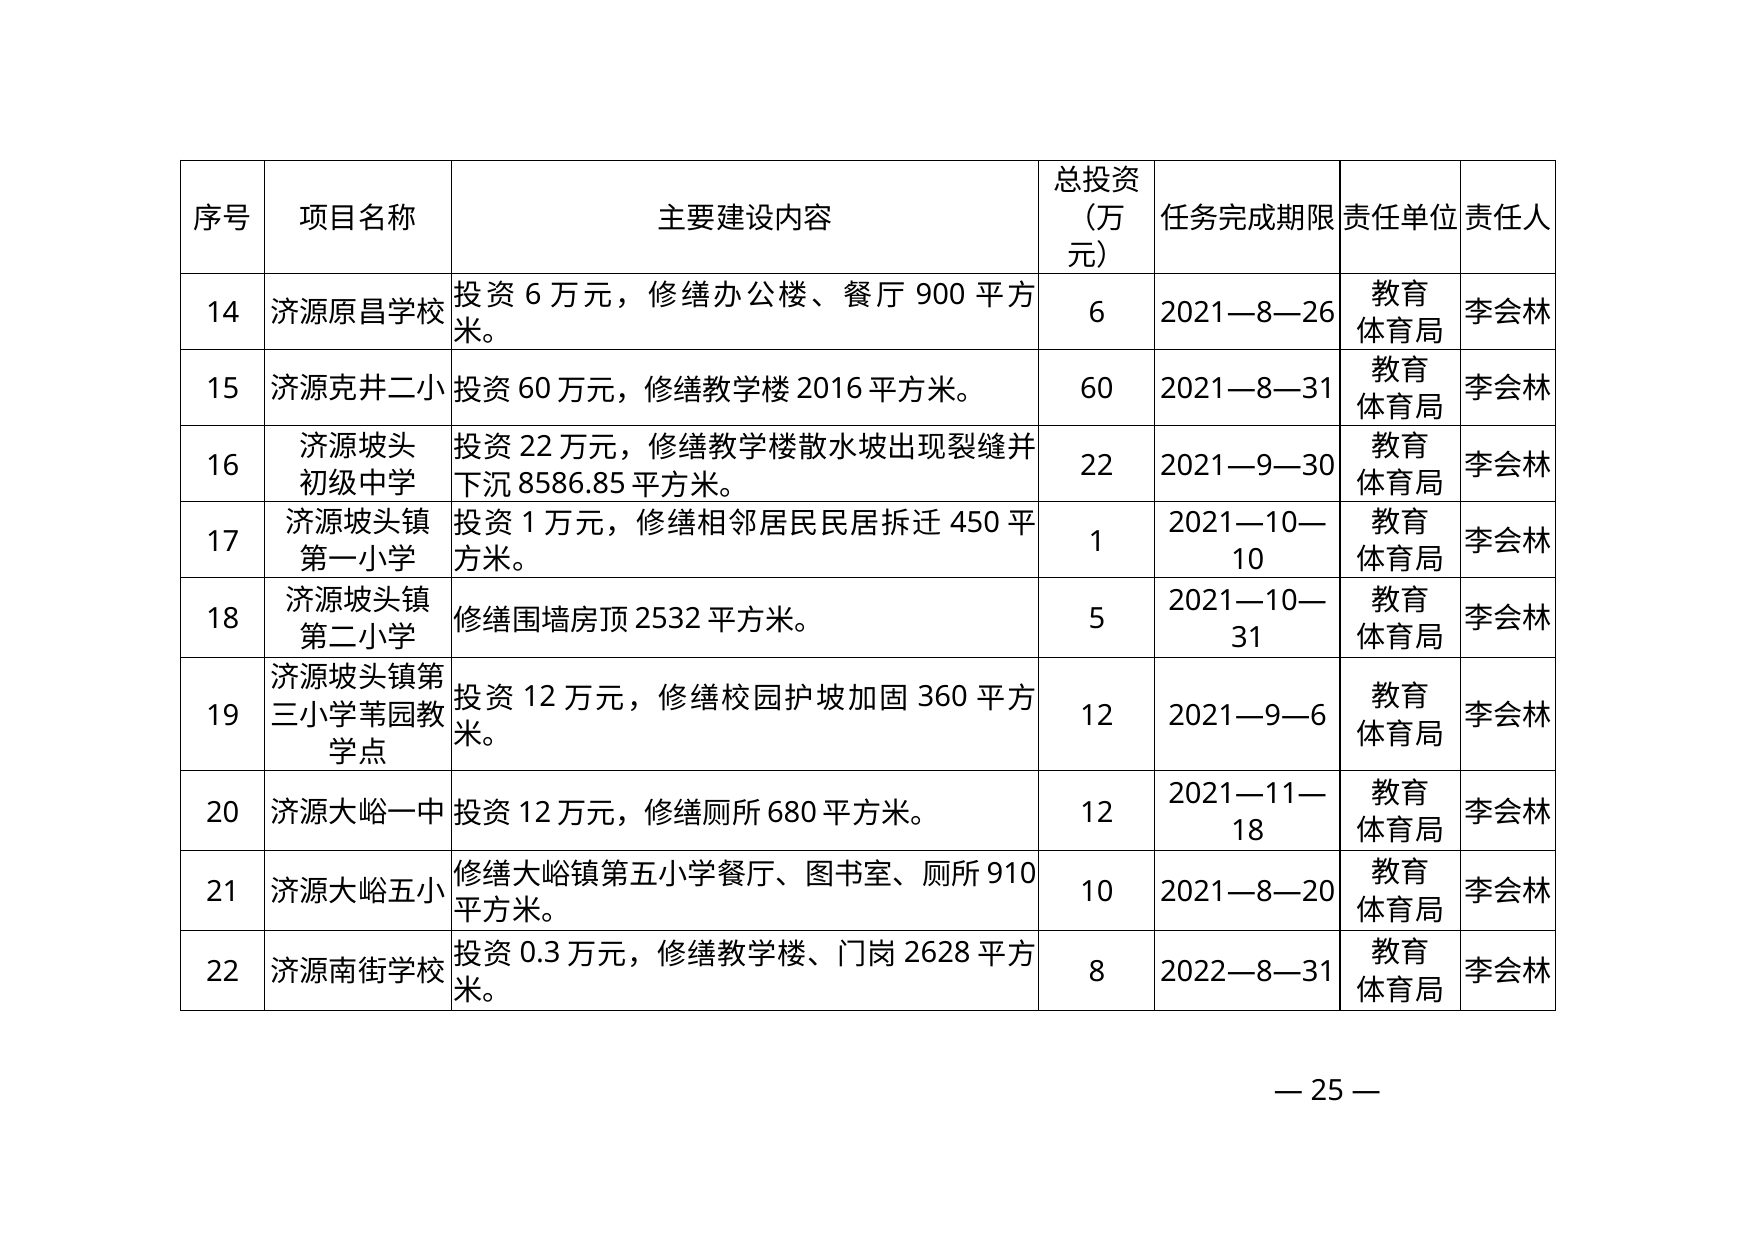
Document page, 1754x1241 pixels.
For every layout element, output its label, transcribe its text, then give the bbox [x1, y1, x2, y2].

table_cell 教育 体育局 [1341, 578, 1460, 657]
table_cell 投资12万元，修缮校园护坡加固360平方米。 [452, 658, 1038, 770]
table_cell 2021—9—30 [1155, 426, 1339, 501]
table_header 序号 [181, 161, 264, 273]
table_header 项目名称 [265, 161, 451, 273]
table_cell 6 [1039, 274, 1154, 349]
table_cell 济源大峪一中 [265, 771, 451, 850]
table_cell 22 [181, 931, 264, 1009]
table_cell 2022—8—31 [1155, 931, 1339, 1009]
table_cell 12 [1039, 658, 1154, 770]
table_cell 2021—8—31 [1155, 350, 1339, 425]
table_cell 李会林 [1461, 502, 1555, 577]
table_cell 李会林 [1461, 931, 1555, 1009]
table_cell 李会林 [1461, 771, 1555, 850]
table_cell 教育 体育局 [1341, 426, 1460, 501]
table_header 任务完成期限 [1155, 161, 1339, 273]
table_cell 李会林 [1461, 350, 1555, 425]
table_cell 60 [1039, 350, 1154, 425]
table_cell 14 [181, 274, 264, 349]
table_cell 18 [181, 578, 264, 657]
table_cell 李会林 [1461, 578, 1555, 657]
table_cell 济源坡头镇第三小学苇园教学点 [265, 658, 451, 770]
table_cell 投资22万元，修缮教学楼散水坡出现裂缝并下沉8586.85平方米。 [452, 426, 1038, 501]
table_cell 教育 体育局 [1341, 502, 1460, 577]
table_header 主要建设内容 [452, 161, 1038, 273]
table_cell 修缮大峪镇第五小学餐厅、图书室、厕所910平方米。 [452, 851, 1038, 930]
table_cell 济源大峪五小 [265, 851, 451, 930]
table_cell 教育 体育局 [1341, 771, 1460, 850]
table_cell 投资12万元，修缮厕所680平方米。 [452, 771, 1038, 850]
table_cell 济源坡头 初级中学 [265, 426, 451, 501]
table_cell 教育 体育局 [1341, 658, 1460, 770]
table_header 总投资 （万元） [1039, 161, 1154, 273]
table_cell 12 [1039, 771, 1154, 850]
table_cell 16 [181, 426, 264, 501]
table_cell 17 [181, 502, 264, 577]
table_header 责任人 [1461, 161, 1555, 273]
table_cell 李会林 [1461, 274, 1555, 349]
table_cell 2021—8—26 [1155, 274, 1339, 349]
table_header 责任单位 [1341, 161, 1460, 273]
table_cell 李会林 [1461, 851, 1555, 930]
table_cell 2021—10—31 [1155, 578, 1339, 657]
table_cell 21 [181, 851, 264, 930]
table_cell 李会林 [1461, 658, 1555, 770]
table_cell 10 [1039, 851, 1154, 930]
table_cell 2021—10—10 [1155, 502, 1339, 577]
table_cell 1 [1039, 502, 1154, 577]
table_cell 15 [181, 350, 264, 425]
table_cell 教育 体育局 [1341, 851, 1460, 930]
table_cell 修缮围墙房顶2532平方米。 [452, 578, 1038, 657]
table_cell 投资60万元，修缮教学楼2016平方米。 [452, 350, 1038, 425]
table_cell 济源坡头镇 第一小学 [265, 502, 451, 577]
table_cell 20 [181, 771, 264, 850]
table_cell 19 [181, 658, 264, 770]
table_cell 教育 体育局 [1341, 350, 1460, 425]
table_cell 投资6万元，修缮办公楼、餐厅900平方米。 [452, 274, 1038, 349]
table_cell 投资0.3万元，修缮教学楼、门岗2628平方米。 [452, 931, 1038, 1009]
table_cell 投资1万元，修缮相邻居民民居拆迁450平方米。 [452, 502, 1038, 577]
table_cell 22 [1039, 426, 1154, 501]
table_cell 5 [1039, 578, 1154, 657]
table_cell 李会林 [1461, 426, 1555, 501]
table_cell 济源坡头镇 第二小学 [265, 578, 451, 657]
table_cell 教育 体育局 [1341, 274, 1460, 349]
table_cell 济源克井二小 [265, 350, 451, 425]
table_cell 济源原昌学校 [265, 274, 451, 349]
table_cell 2021—11—18 [1155, 771, 1339, 850]
table_cell 济源南街学校 [265, 931, 451, 1009]
table_cell 2021—8—20 [1155, 851, 1339, 930]
table_cell 8 [1039, 931, 1154, 1009]
table_cell 教育 体育局 [1341, 931, 1460, 1009]
table_cell 2021—9—6 [1155, 658, 1339, 770]
